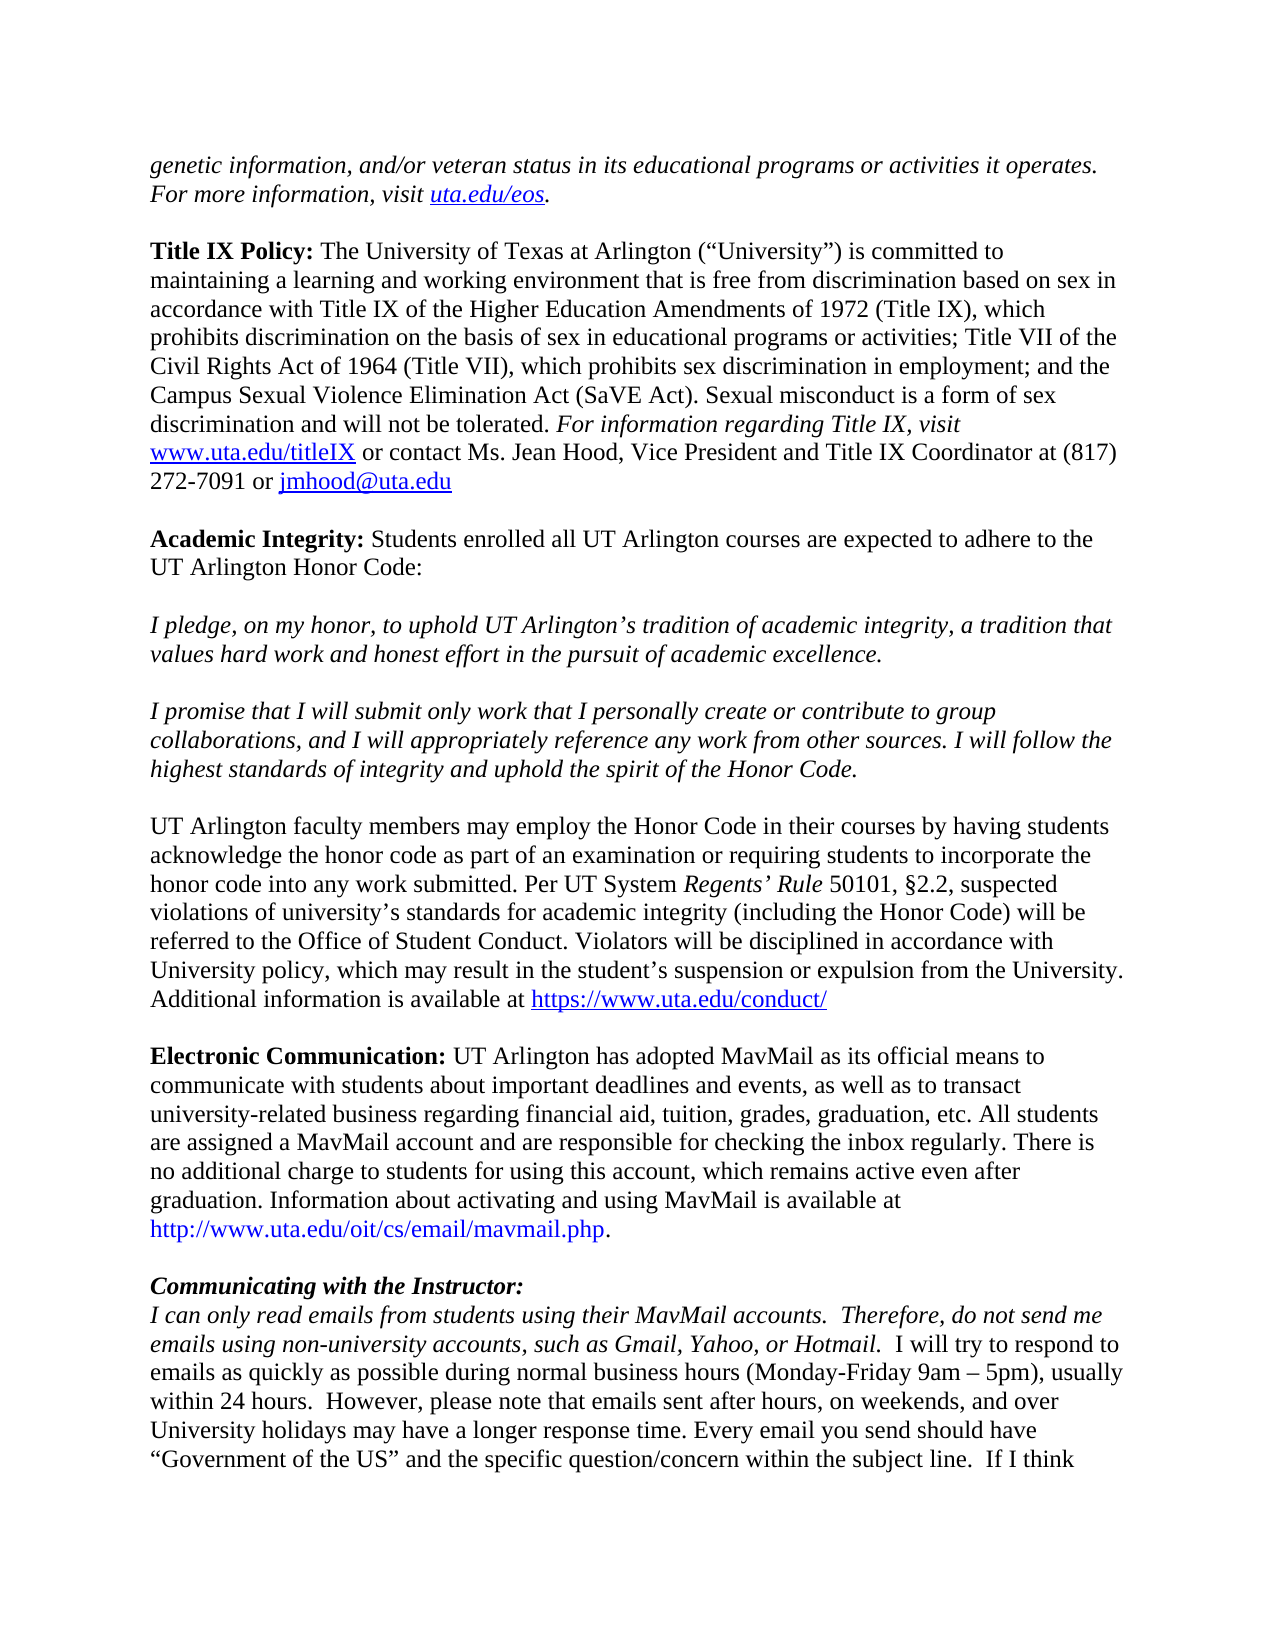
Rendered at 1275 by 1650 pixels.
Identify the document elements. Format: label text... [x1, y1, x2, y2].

text Electronic Communication: UT Arlington has adopted MavMail as its official means to communicate with students about important deadlines and events, as well as to transact university-related business regarding financial aid, tuition, grades, graduation, etc. All students are assigned a MavMail account and are responsible for checking the inbox regularly. There is no additional charge to students for using this account, which remains active even after graduation. Information about activating and using MavMail is available at http://www.uta.edu/oit/cs/email/mavmail.php. [150, 1041, 1125, 1242]
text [150, 1300, 1125, 1472]
text Title IX Policy: The University of Texas at Arlington (“University”) is committed to maintaining a learning and working environment that is free from discrimination based on sex in accordance with Title IX of the Higher Education Amendments of 1972 (Title IX), which prohibits discrimination on the basis of sex in educational programs or activities; Title VII of the Civil Rights Act of 1964 (Title VII), which prohibits sex discrimination in employment; and the Campus Sexual Violence Elimination Act (SaVE Act). Sexual misconduct is a form of sex discrimination and will not be tolerated. For information regarding Title IX, visit www.uta.edu/titleIX or contact Ms. Jean Hood, Vice President and Title IX Coordinator at (817) 272-7091 or jmhood@uta.edu. [150, 236, 1125, 495]
text I pledge, on my honor, to uphold UT Arlington’s tradition of academic integrity, a tradition that values hard work and honest effort in the pursuit of academic excellence. [150, 610, 1125, 667]
text UT Arlington faculty members may employ the Honor Code in their courses by having students acknowledge the honor code as part of an examination or requiring students to incorporate the honor code into any work submitted. Per UT System Regents’ Rule 50101, §2.2, suspected violations of university’s standards for academic integrity (including the Honor Code) will be referred to the Office of Student Conduct. Violators will be disciplined in accordance with University policy, which may result in the student’s suspension or expulsion from the University. Additional information is available at https://www.uta.edu/conduct/. [150, 811, 1125, 1012]
text Communicating with the Instructor: [150, 1271, 1125, 1300]
text Academic Integrity: Students enrolled all UT Arlington courses are expected to adhere to the UT Arlington Honor Code: [150, 524, 1125, 581]
text I promise that I will submit only work that I personally create or contribute to group collaborations, and I will appropriately reference any work from other sources. I will follow the highest standards of integrity and uphold the spirit of the Honor Code. [150, 696, 1125, 782]
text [150, 150, 1125, 207]
